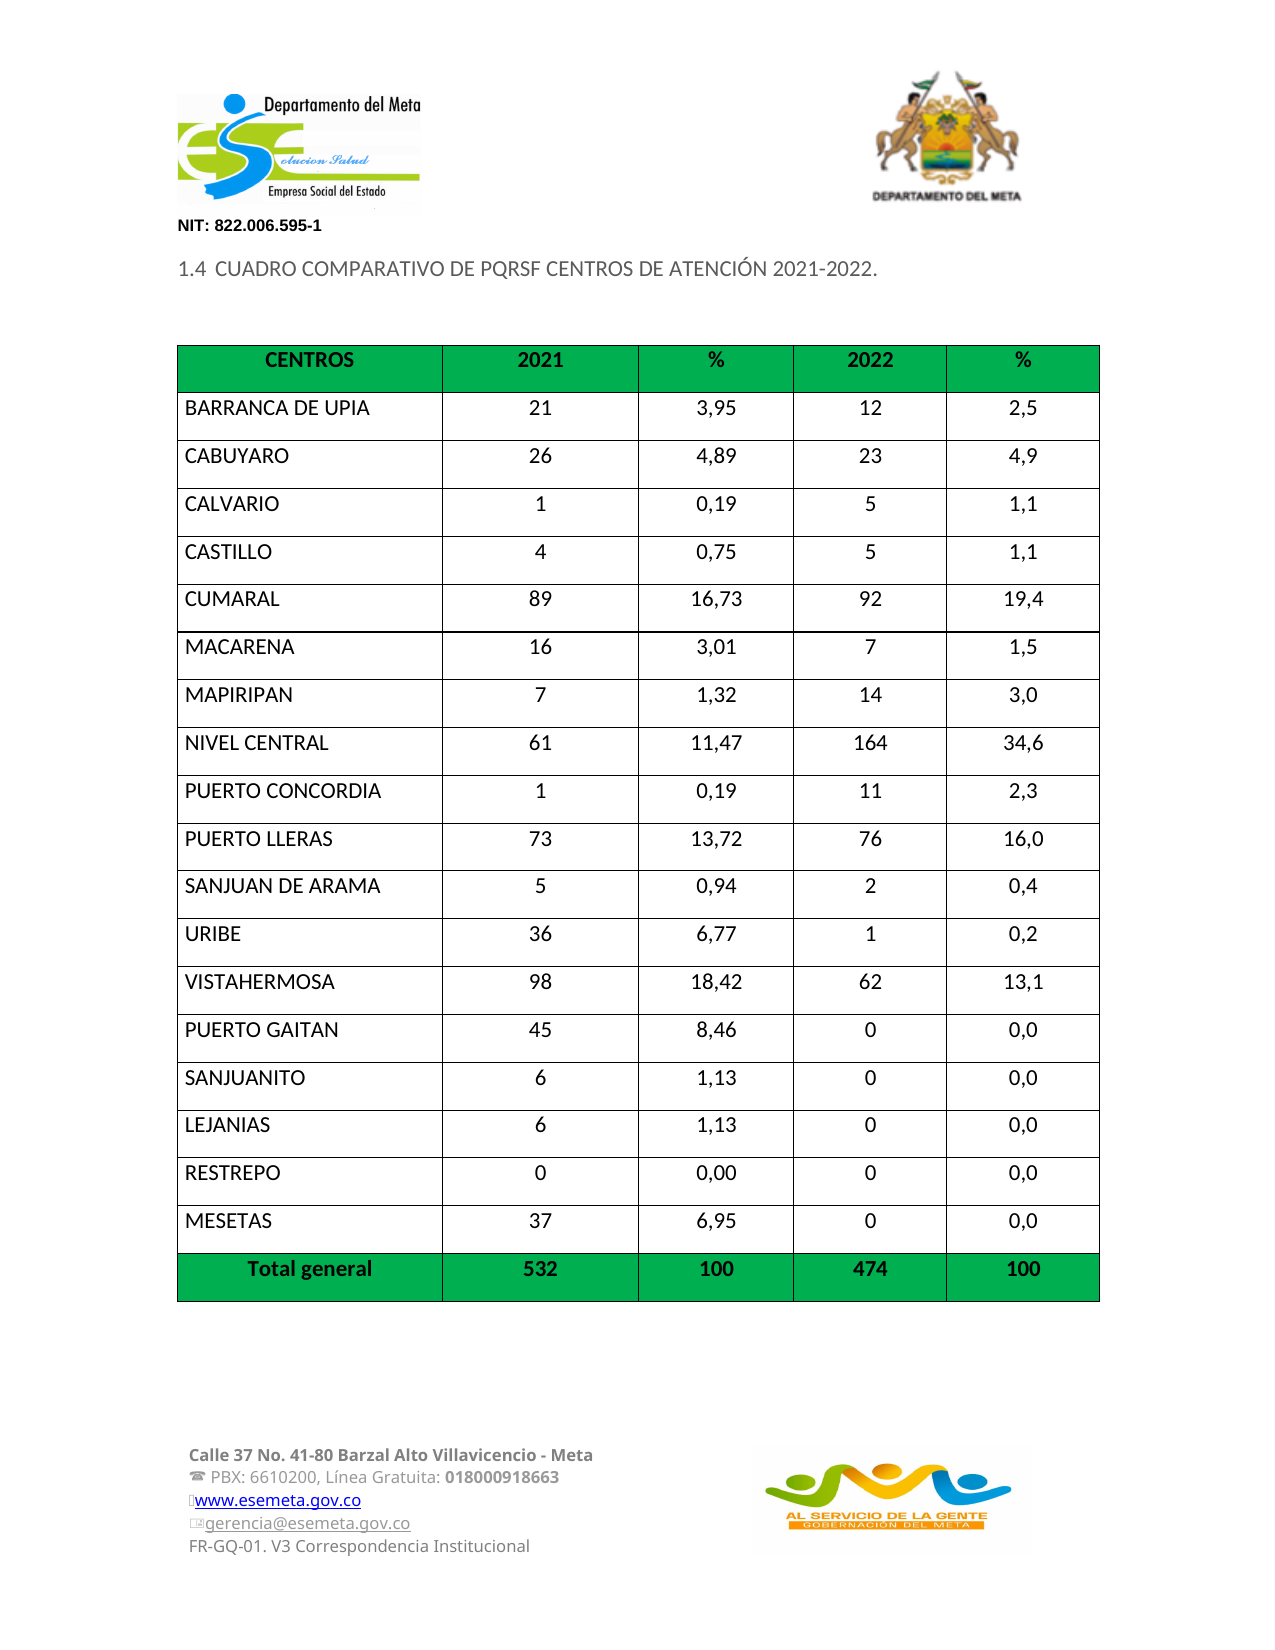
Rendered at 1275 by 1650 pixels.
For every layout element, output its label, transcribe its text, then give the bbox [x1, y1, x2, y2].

list CUADRO COMPARATIVO DE PQRSF CENTROS DE ATENCIÓN 2021-2022. [177, 254, 1153, 282]
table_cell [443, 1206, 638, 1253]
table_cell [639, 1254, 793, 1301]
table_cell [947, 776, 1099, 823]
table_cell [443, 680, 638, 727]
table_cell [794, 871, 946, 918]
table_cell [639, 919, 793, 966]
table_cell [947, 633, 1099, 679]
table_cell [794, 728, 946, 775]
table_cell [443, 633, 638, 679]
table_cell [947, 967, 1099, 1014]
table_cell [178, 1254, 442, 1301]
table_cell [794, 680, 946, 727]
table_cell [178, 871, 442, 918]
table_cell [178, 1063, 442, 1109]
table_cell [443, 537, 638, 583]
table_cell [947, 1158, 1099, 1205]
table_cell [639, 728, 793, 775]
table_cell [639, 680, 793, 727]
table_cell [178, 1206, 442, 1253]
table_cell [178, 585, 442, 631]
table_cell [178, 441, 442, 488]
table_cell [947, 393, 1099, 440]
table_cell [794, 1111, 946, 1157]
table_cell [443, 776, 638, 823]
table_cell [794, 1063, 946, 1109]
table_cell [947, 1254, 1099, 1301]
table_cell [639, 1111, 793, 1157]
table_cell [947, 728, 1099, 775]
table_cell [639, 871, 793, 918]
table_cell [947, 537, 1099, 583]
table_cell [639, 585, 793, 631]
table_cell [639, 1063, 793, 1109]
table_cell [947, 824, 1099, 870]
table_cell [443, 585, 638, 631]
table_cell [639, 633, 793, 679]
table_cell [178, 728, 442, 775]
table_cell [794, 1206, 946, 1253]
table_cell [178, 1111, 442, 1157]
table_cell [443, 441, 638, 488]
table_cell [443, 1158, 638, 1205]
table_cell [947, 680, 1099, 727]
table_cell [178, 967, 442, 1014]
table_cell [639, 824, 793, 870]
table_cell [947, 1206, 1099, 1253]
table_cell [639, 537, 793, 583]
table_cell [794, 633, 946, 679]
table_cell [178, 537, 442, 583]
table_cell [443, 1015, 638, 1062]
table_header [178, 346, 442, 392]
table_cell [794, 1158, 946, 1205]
picture [865, 67, 1043, 217]
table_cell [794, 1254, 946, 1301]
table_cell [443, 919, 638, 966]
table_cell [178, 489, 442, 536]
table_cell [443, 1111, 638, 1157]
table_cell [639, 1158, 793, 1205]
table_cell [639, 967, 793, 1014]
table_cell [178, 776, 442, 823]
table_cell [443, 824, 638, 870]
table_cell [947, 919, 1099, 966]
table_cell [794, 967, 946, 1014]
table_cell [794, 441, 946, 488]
picture [751, 1445, 1033, 1555]
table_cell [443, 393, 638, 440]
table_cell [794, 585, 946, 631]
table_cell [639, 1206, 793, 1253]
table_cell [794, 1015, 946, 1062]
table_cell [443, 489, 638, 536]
picture [177, 94, 421, 217]
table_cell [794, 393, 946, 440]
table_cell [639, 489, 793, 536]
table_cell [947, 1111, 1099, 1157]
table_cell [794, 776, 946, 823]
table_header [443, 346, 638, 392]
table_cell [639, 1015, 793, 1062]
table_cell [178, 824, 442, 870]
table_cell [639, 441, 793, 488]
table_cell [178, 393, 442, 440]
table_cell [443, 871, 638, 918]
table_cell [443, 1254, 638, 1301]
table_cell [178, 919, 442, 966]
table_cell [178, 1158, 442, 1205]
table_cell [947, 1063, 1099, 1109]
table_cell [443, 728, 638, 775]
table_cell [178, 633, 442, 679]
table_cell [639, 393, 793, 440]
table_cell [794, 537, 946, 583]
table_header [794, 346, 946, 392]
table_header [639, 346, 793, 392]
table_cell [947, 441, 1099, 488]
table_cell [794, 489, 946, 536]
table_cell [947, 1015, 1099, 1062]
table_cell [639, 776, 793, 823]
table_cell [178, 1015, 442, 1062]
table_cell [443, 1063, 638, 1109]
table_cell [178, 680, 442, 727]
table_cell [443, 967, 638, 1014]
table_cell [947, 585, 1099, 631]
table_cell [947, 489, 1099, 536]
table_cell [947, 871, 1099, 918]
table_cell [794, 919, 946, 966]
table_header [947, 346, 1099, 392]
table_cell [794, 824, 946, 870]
